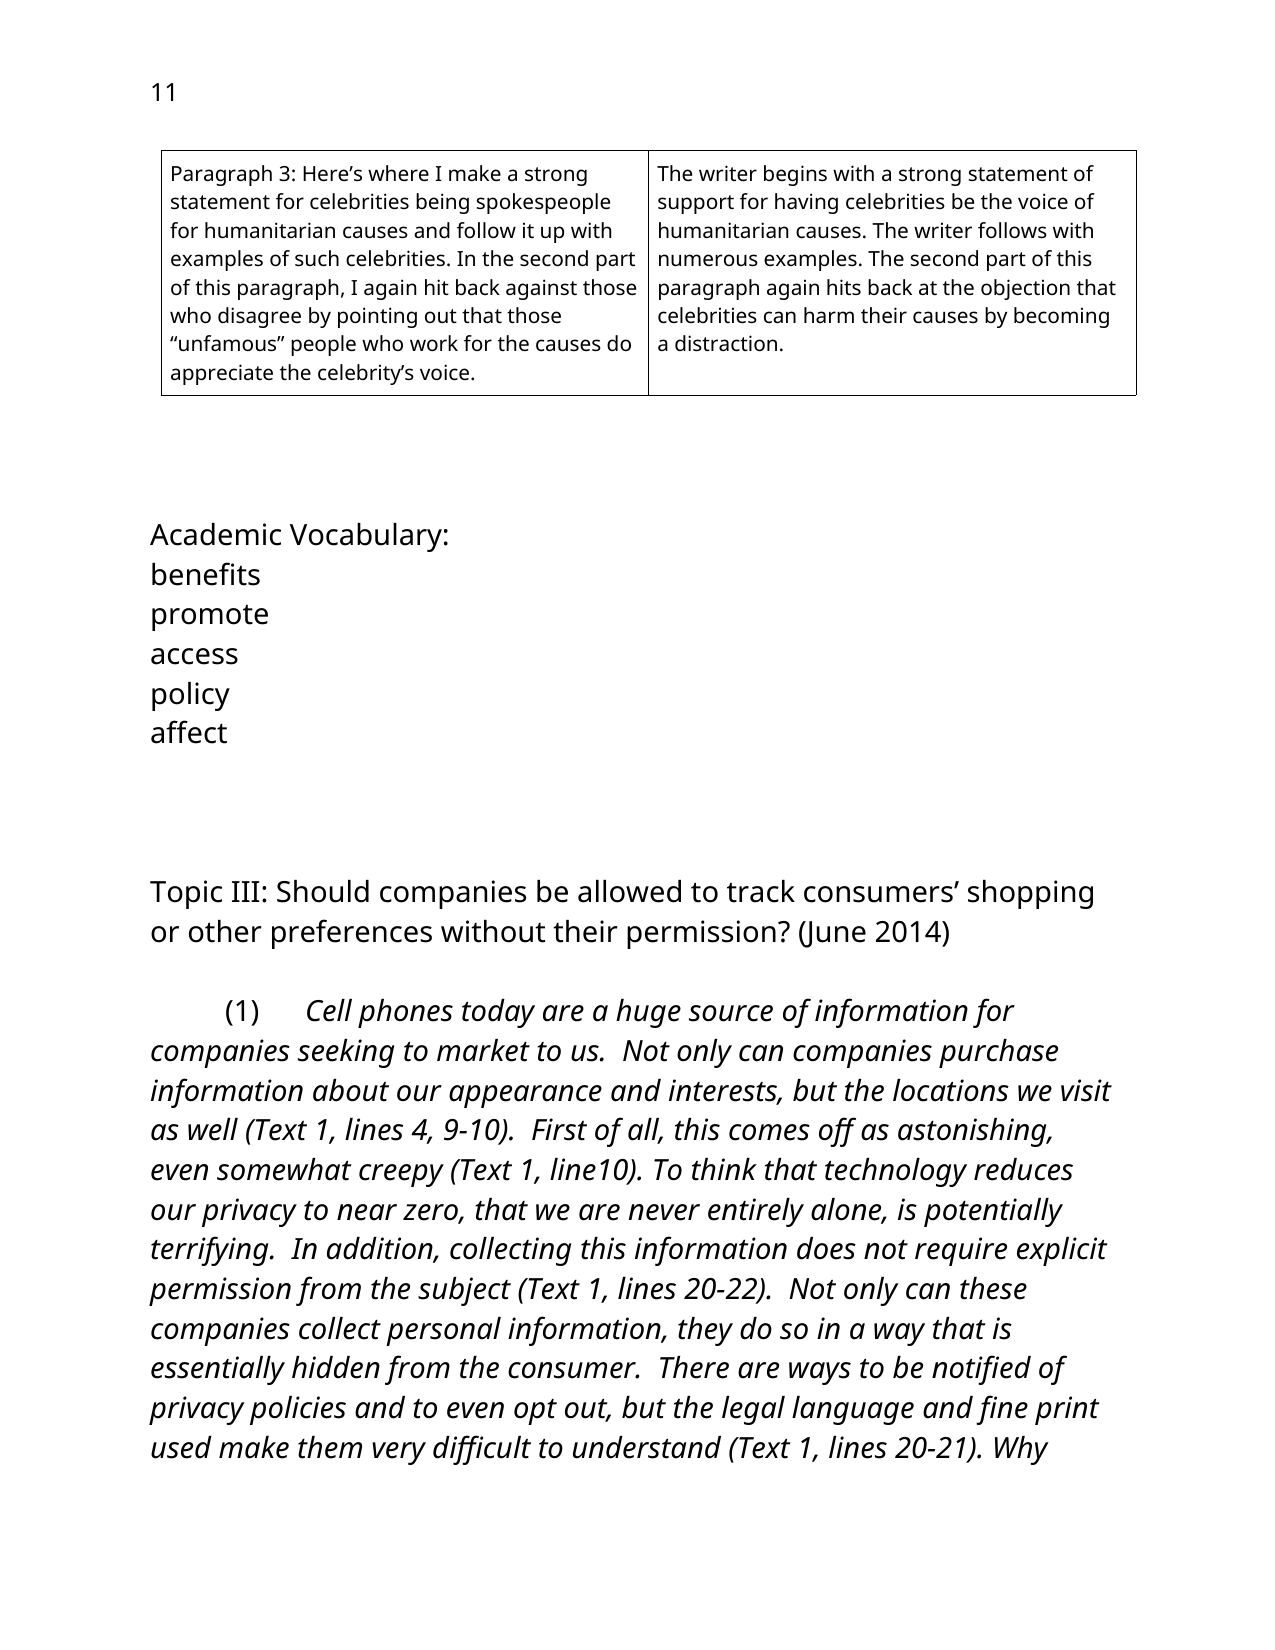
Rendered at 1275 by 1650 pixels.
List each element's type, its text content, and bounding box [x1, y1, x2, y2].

text affect [150, 713, 1125, 752]
text access [150, 633, 1125, 673]
text Topic III: Should companies be allowed to track consumers’ shopping or other preferences without their permission? (June 2014) [150, 871, 1125, 951]
text benefits [150, 554, 1125, 594]
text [150, 991, 1125, 1467]
text promote [150, 594, 1125, 633]
text Academic Vocabulary: [150, 514, 1125, 554]
table_cell The writer begins with a strong statement of support for having celebrities be the voice of humanitarian causes. The writer follows with numerous examples. The second part of this paragraph again hits back at the objection that celebrities can harm their causes by becoming a distraction. [649, 151, 1136, 395]
text policy [150, 673, 1125, 713]
table_cell Paragraph 3: Here’s where I make a strong statement for celebrities being spokespeople for humanitarian causes and follow it up with examples of such celebrities. In the second part of this paragraph, I again hit back against those who disagree by pointing out that those “unfamous” people who work for the causes do appreciate the celebrity’s voice. [162, 151, 648, 395]
